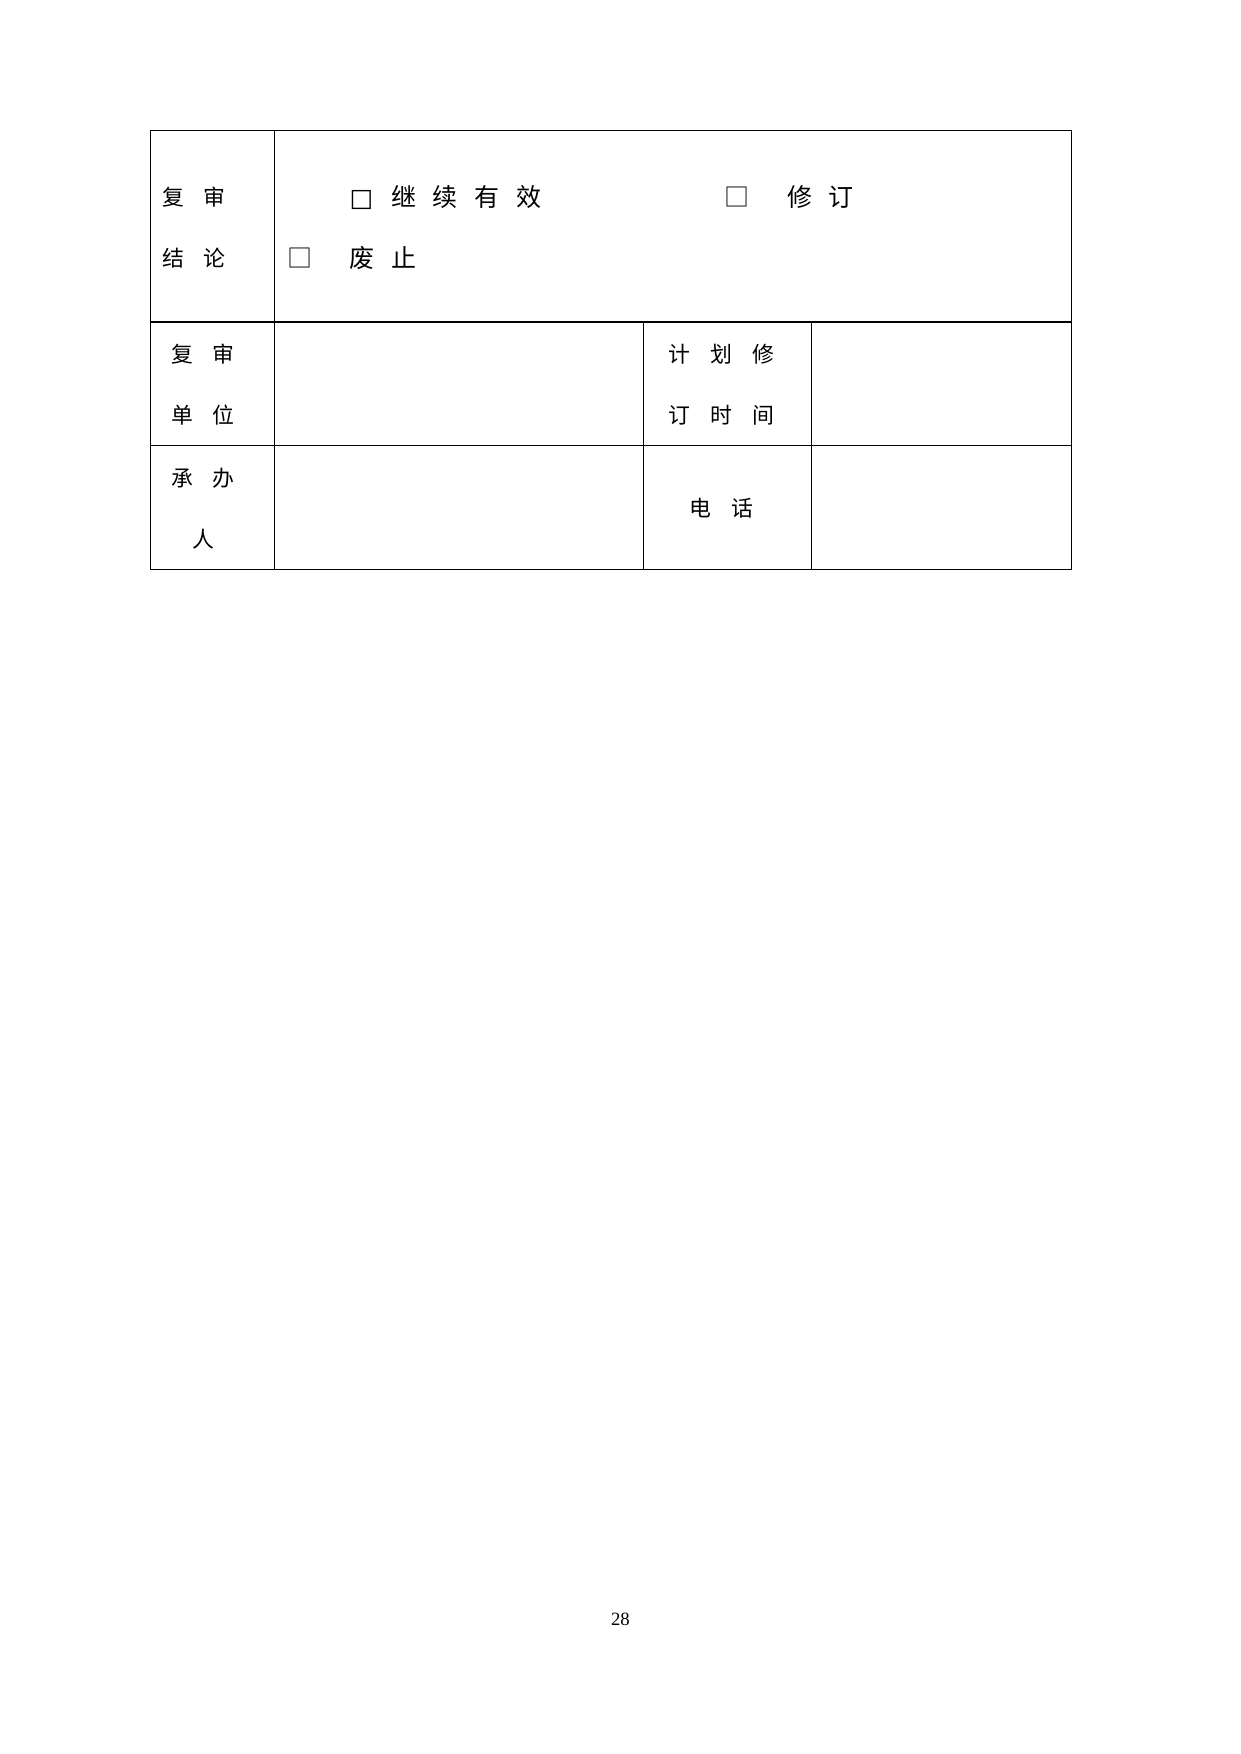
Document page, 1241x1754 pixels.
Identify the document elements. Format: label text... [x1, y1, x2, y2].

table_cell 承办人 [151, 446, 274, 568]
table_cell [275, 323, 643, 445]
table_cell 复审单位 [151, 323, 274, 445]
table_cell 复审结论 [151, 131, 274, 321]
table_cell [812, 446, 1071, 568]
table_cell □ 继续有效 □ 修订 □ 废止 [275, 131, 1071, 321]
table_cell [275, 446, 643, 568]
table_cell 电话 [644, 446, 811, 568]
table_cell [812, 323, 1071, 445]
table_cell 计划修订时间 [644, 323, 811, 445]
